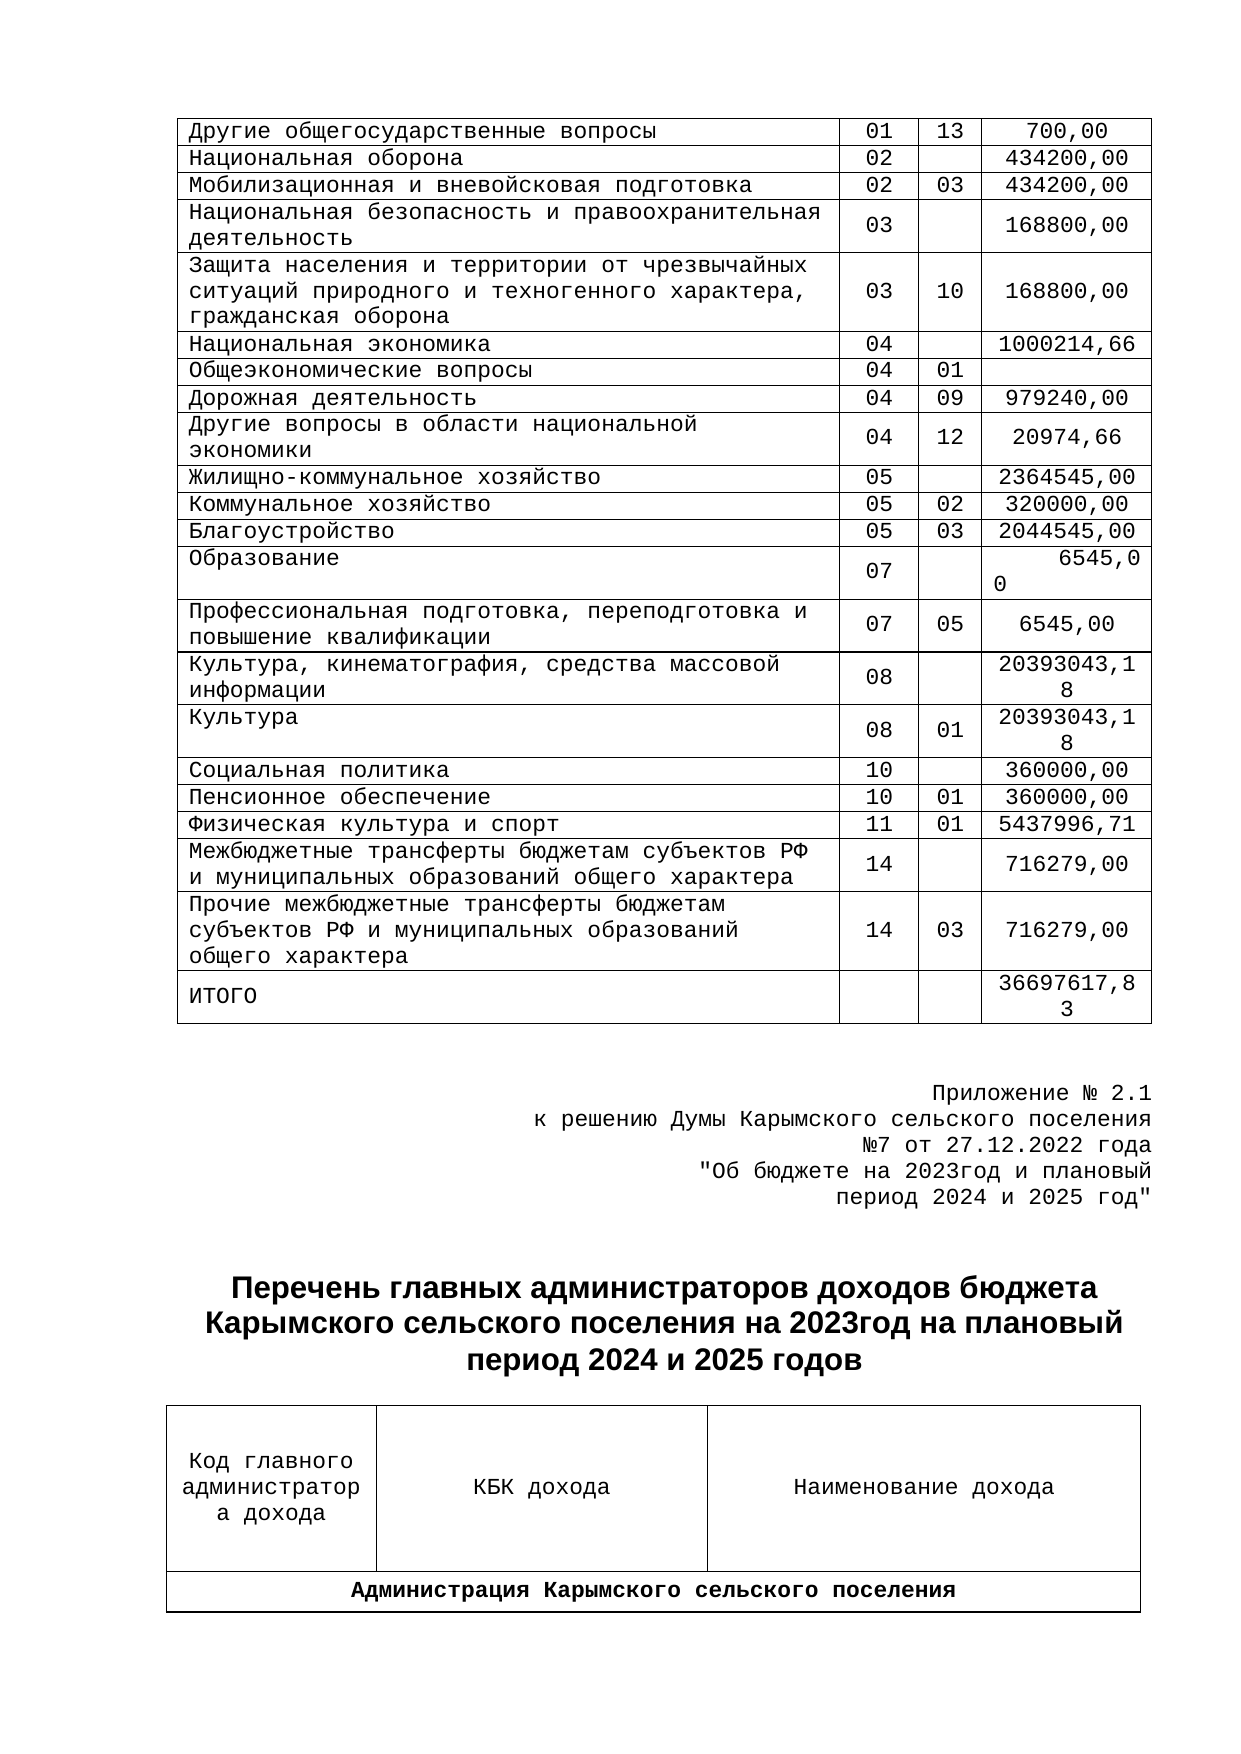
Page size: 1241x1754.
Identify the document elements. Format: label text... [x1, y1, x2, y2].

table_cell 04 [840, 359, 918, 385]
table_cell 04 [840, 332, 918, 358]
table_cell [982, 359, 1151, 385]
table_cell Национальная оборона [178, 146, 839, 172]
table_cell Другие общегосударственные вопросы [178, 119, 839, 145]
table_cell 14 [840, 839, 918, 891]
table_cell [919, 971, 981, 1023]
table_cell 01 [919, 785, 981, 811]
table_cell 360000,00 [982, 758, 1151, 784]
table_cell 10 [919, 253, 981, 331]
table_cell 2044545,00 [982, 520, 1151, 546]
table_cell 04 [840, 413, 918, 465]
table_cell 20974,66 [982, 413, 1151, 465]
table_cell [919, 839, 981, 891]
table_cell Мобилизационная и вневойсковая подготовка [178, 173, 839, 199]
table_cell 10 [840, 785, 918, 811]
table_cell 2364545,00 [982, 466, 1151, 492]
table_header Наименование дохода [708, 1406, 1140, 1571]
text период 2024 и 2025 год" [177, 1185, 1152, 1211]
table_header Код главного администратора дохода [167, 1406, 376, 1571]
table_cell Физическая культура и спорт [178, 812, 839, 838]
table_cell 09 [919, 386, 981, 412]
text Перечень главных администраторов доходов бюджета Карымского сельского поселения на 2023год на плановый период 2024 и 2025 годов [177, 1269, 1152, 1376]
table_cell Национальная безопасность и правоохранительная деятельность [178, 200, 839, 252]
table_cell Коммунальное хозяйство [178, 493, 839, 519]
table_cell 6545,00 [982, 547, 1151, 598]
table_cell Дорожная деятельность [178, 386, 839, 412]
table_cell 01 [919, 705, 981, 757]
table_cell Пенсионное обеспечение [178, 785, 839, 811]
table_cell 08 [840, 705, 918, 757]
table_cell 12 [919, 413, 981, 465]
table_cell 03 [840, 200, 918, 252]
table_cell 36697617,83 [982, 971, 1151, 1023]
table_cell [919, 653, 981, 704]
table_cell 13 [919, 119, 981, 145]
table_cell 716279,00 [982, 839, 1151, 891]
table_cell 434200,00 [982, 173, 1151, 199]
table_cell 03 [919, 173, 981, 199]
table_cell 07 [840, 547, 918, 598]
text "Об бюджете на 2023год и плановый [177, 1159, 1152, 1185]
table_cell 03 [919, 520, 981, 546]
table_cell 700,00 [982, 119, 1151, 145]
table_cell 05 [840, 493, 918, 519]
table_header КБК дохода [377, 1406, 707, 1571]
table_cell 01 [919, 359, 981, 385]
table_cell Защита населения и территории от чрезвычайных ситуаций природного и техногенного характера, гражданская оборона [178, 253, 839, 331]
table_cell 02 [840, 146, 918, 172]
table_cell 20393043,18 [982, 705, 1151, 757]
table_cell 979240,00 [982, 386, 1151, 412]
table_cell 07 [840, 600, 918, 651]
table_cell Профессиональная подготовка, переподготовка и повышение квалификации [178, 600, 839, 651]
table_cell Администрация Карымского сельского поселения [167, 1572, 1140, 1611]
table_cell Культура, кинематография, средства массовой информации [178, 653, 839, 704]
table_cell 01 [919, 812, 981, 838]
table_cell 02 [840, 173, 918, 199]
table_cell 04 [840, 386, 918, 412]
table_cell 1000214,66 [982, 332, 1151, 358]
table_cell 320000,00 [982, 493, 1151, 519]
table_cell 03 [919, 892, 981, 970]
table_cell Культура [178, 705, 839, 757]
table_cell Прочие межбюджетные трансферты бюджетам субъектов РФ и муниципальных образований общего характера [178, 892, 839, 970]
text Приложение № 2.1 [177, 1081, 1152, 1107]
table_cell 05 [840, 520, 918, 546]
table_cell ИТОГО [178, 971, 839, 1023]
table_cell [919, 146, 981, 172]
table_cell 03 [840, 253, 918, 331]
table_cell [919, 332, 981, 358]
table_cell 5437996,71 [982, 812, 1151, 838]
table_cell [919, 758, 981, 784]
table_cell 360000,00 [982, 785, 1151, 811]
table_cell Образование [178, 547, 839, 598]
table_cell Благоустройство [178, 520, 839, 546]
table_cell 6545,00 [982, 600, 1151, 651]
table_cell 02 [919, 493, 981, 519]
table_cell Национальная экономика [178, 332, 839, 358]
table_cell Общеэкономические вопросы [178, 359, 839, 385]
table_cell 168800,00 [982, 200, 1151, 252]
table_cell 20393043,18 [982, 653, 1151, 704]
table_cell 716279,00 [982, 892, 1151, 970]
table_cell 08 [840, 653, 918, 704]
table_cell 05 [919, 600, 981, 651]
table_cell 11 [840, 812, 918, 838]
table_cell [919, 200, 981, 252]
text №7 от 27.12.2022 года [177, 1133, 1152, 1159]
text к решению Думы Карымского сельского поселения [177, 1107, 1152, 1133]
table_cell 14 [840, 892, 918, 970]
table_cell [919, 466, 981, 492]
table_cell [919, 547, 981, 598]
table_cell Другие вопросы в области национальной экономики [178, 413, 839, 465]
table_cell [840, 971, 918, 1023]
table_cell 10 [840, 758, 918, 784]
table_cell Жилищно-коммунальное хозяйство [178, 466, 839, 492]
table_cell Социальная политика [178, 758, 839, 784]
table_cell 05 [840, 466, 918, 492]
table_cell 434200,00 [982, 146, 1151, 172]
table_cell 01 [840, 119, 918, 145]
table_cell 168800,00 [982, 253, 1151, 331]
table_cell Межбюджетные трансферты бюджетам субъектов РФ и муниципальных образований общего характера [178, 839, 839, 891]
